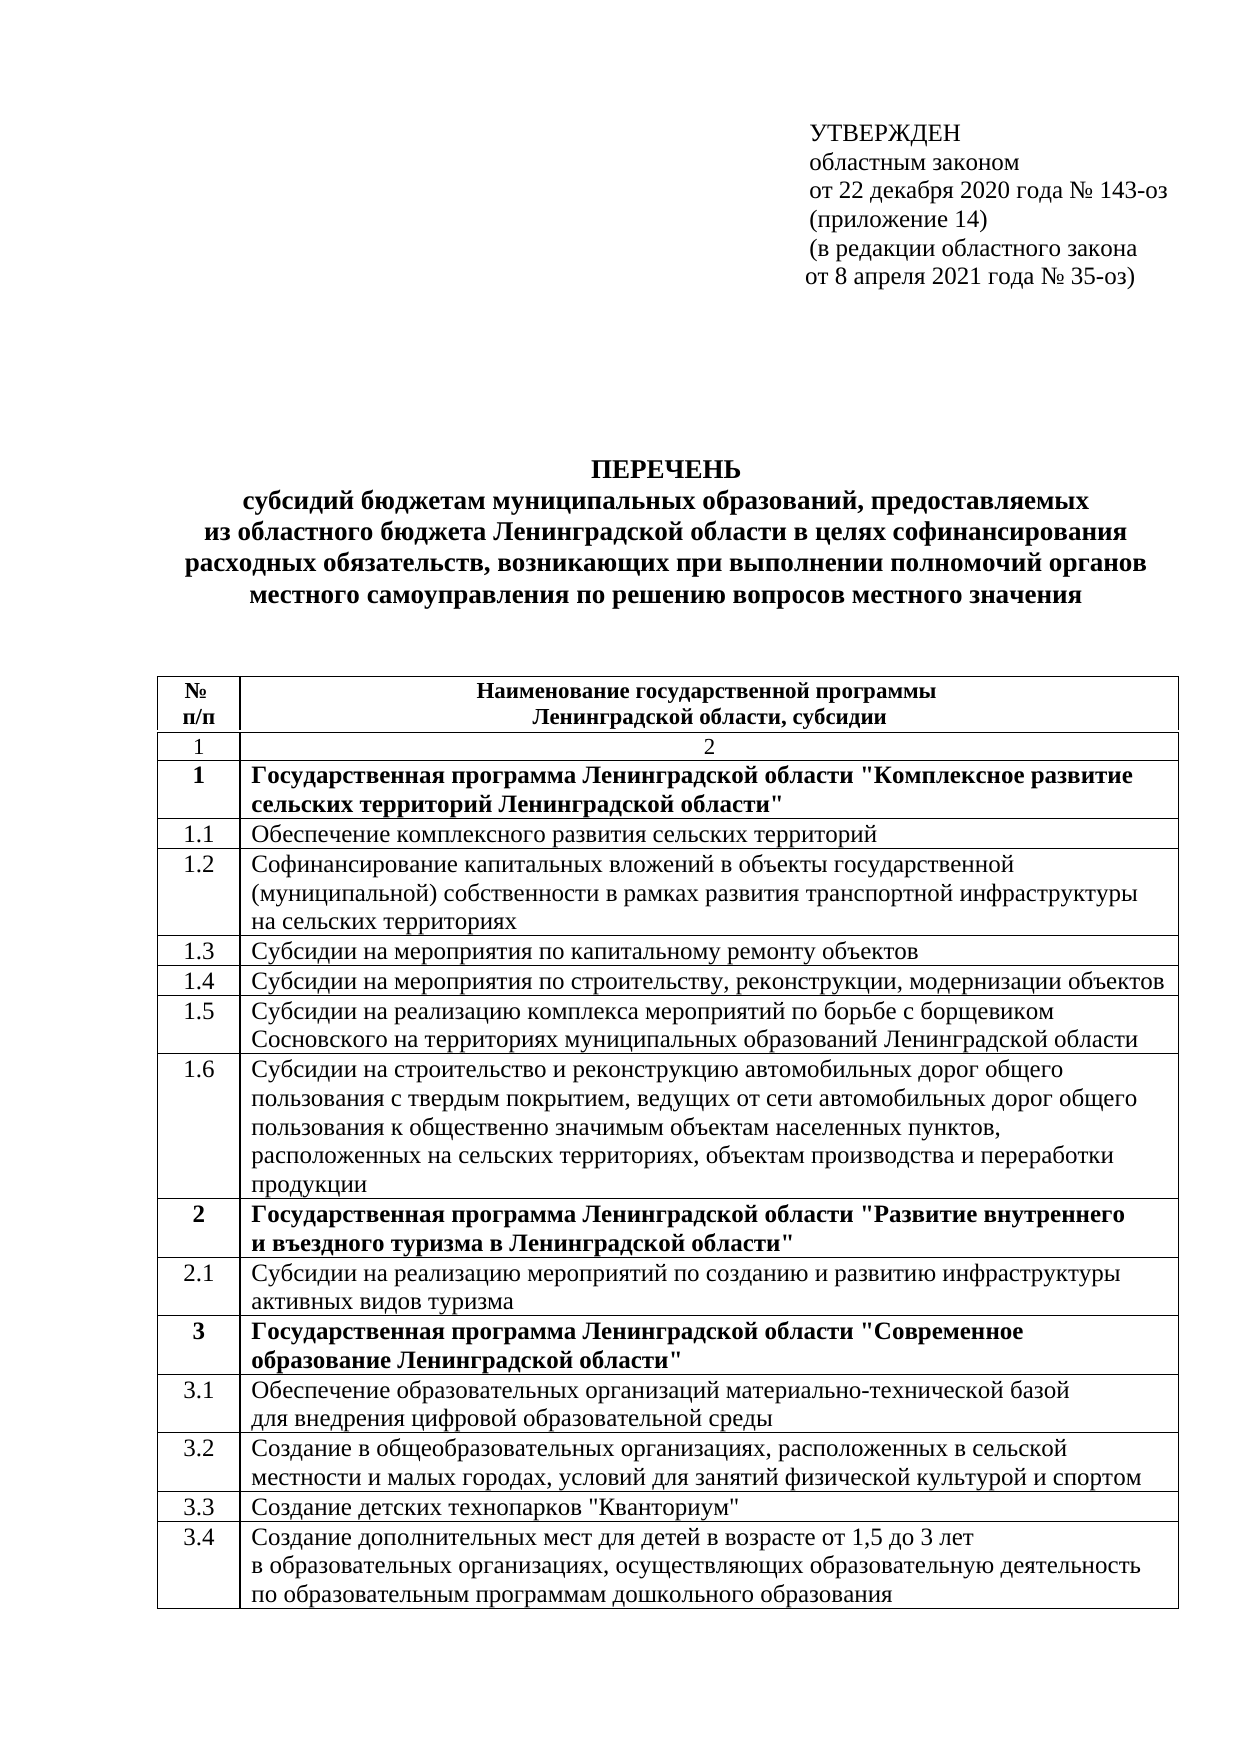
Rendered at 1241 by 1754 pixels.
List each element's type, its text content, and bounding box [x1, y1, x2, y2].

table_cell 1.5 [158, 996, 239, 1053]
table_cell 2.1 [158, 1258, 239, 1315]
table_cell 1.6 [158, 1054, 239, 1198]
table_cell 2 [158, 1199, 239, 1257]
table_header 1 [158, 733, 239, 759]
table_cell Обеспечение комплексного развития сельских территорий [241, 819, 1178, 848]
text УТВЕРЖДЕН областным законом [809, 118, 1163, 176]
table_cell 3.1 [158, 1375, 239, 1432]
text субсидий бюджетам муниципальных образований, предоставляемых из областного бюджета Ленинградской области в целях софинансирования расходных обязательств, возникающих при выполнении полномочий органов местного самоуправления по решению вопросов местного значения [168, 484, 1163, 609]
text (в редакции областного закона [809, 233, 1163, 262]
table_cell Создание в общеобразовательных организациях, расположенных в сельской местности и малых городах, условий для занятий физической культурой и спортом [241, 1433, 1178, 1491]
text от 8 апреля 2021 года № 35-оз) [381, 262, 1163, 290]
table_cell 3.2 [158, 1433, 239, 1491]
table_cell 1.4 [158, 966, 239, 995]
table_cell Создание детских технопарков "Кванториум" [241, 1492, 1178, 1521]
table_cell Государственная программа Ленинградской области "Развитие внутреннего и въездного туризма в Ленинградской области" [241, 1199, 1178, 1257]
table_cell 3.3 [158, 1492, 239, 1521]
table_cell 3 [158, 1316, 239, 1374]
table_cell 3.4 [158, 1522, 239, 1608]
text ПЕРЕЧЕНЬ [168, 453, 1163, 484]
text (приложение 14) [809, 204, 1163, 233]
table_cell Государственная программа Ленинградской области "Комплексное развитие сельских территорий Ленинградской области" [241, 761, 1178, 818]
table_cell Субсидии на реализацию комплекса мероприятий по борьбе с борщевиком Сосновского на территориях муниципальных образований Ленинградской области [241, 996, 1178, 1053]
table_cell Субсидии на мероприятия по капитальному ремонту объектов [241, 936, 1178, 965]
table_cell Создание дополнительных мест для детей в возрасте от 1,5 до 3 лет в образовательных организациях, осуществляющих образовательную деятельность по образовательным программам дошкольного образования [241, 1522, 1178, 1608]
table_cell 1.3 [158, 936, 239, 965]
table_cell Субсидии на реализацию мероприятий по созданию и развитию инфраструктуры активных видов туризма [241, 1258, 1178, 1315]
table_cell 1 [158, 761, 239, 818]
table_header № п/п [158, 677, 239, 730]
table_cell Субсидии на мероприятия по строительству, реконструкции, модернизации объектов [241, 966, 1178, 995]
text от 22 декабря 2020 года № 143-оз [809, 176, 1193, 204]
table_cell Государственная программа Ленинградской области "Современное образование Ленинградской области" [241, 1316, 1178, 1374]
table_header 2 [241, 733, 1178, 759]
table_cell 1.2 [158, 849, 239, 935]
table_cell 1.1 [158, 819, 239, 848]
table_header Наименование государственной программы Ленинградской области, субсидии [241, 677, 1178, 730]
table_cell Софинансирование капитальных вложений в объекты государственной (муниципальной) собственности в рамках развития транспортной инфраструктуры на сельских территориях [241, 849, 1178, 935]
table_cell Обеспечение образовательных организаций материально-технической базой для внедрения цифровой образовательной среды [241, 1375, 1178, 1432]
table_cell Субсидии на строительство и реконструкцию автомобильных дорог общего пользования с твердым покрытием, ведущих от сети автомобильных дорог общего пользования к общественно значимым объектам населенных пунктов, расположенных на сельских территориях, объектам производства и переработки продукции [241, 1054, 1178, 1198]
